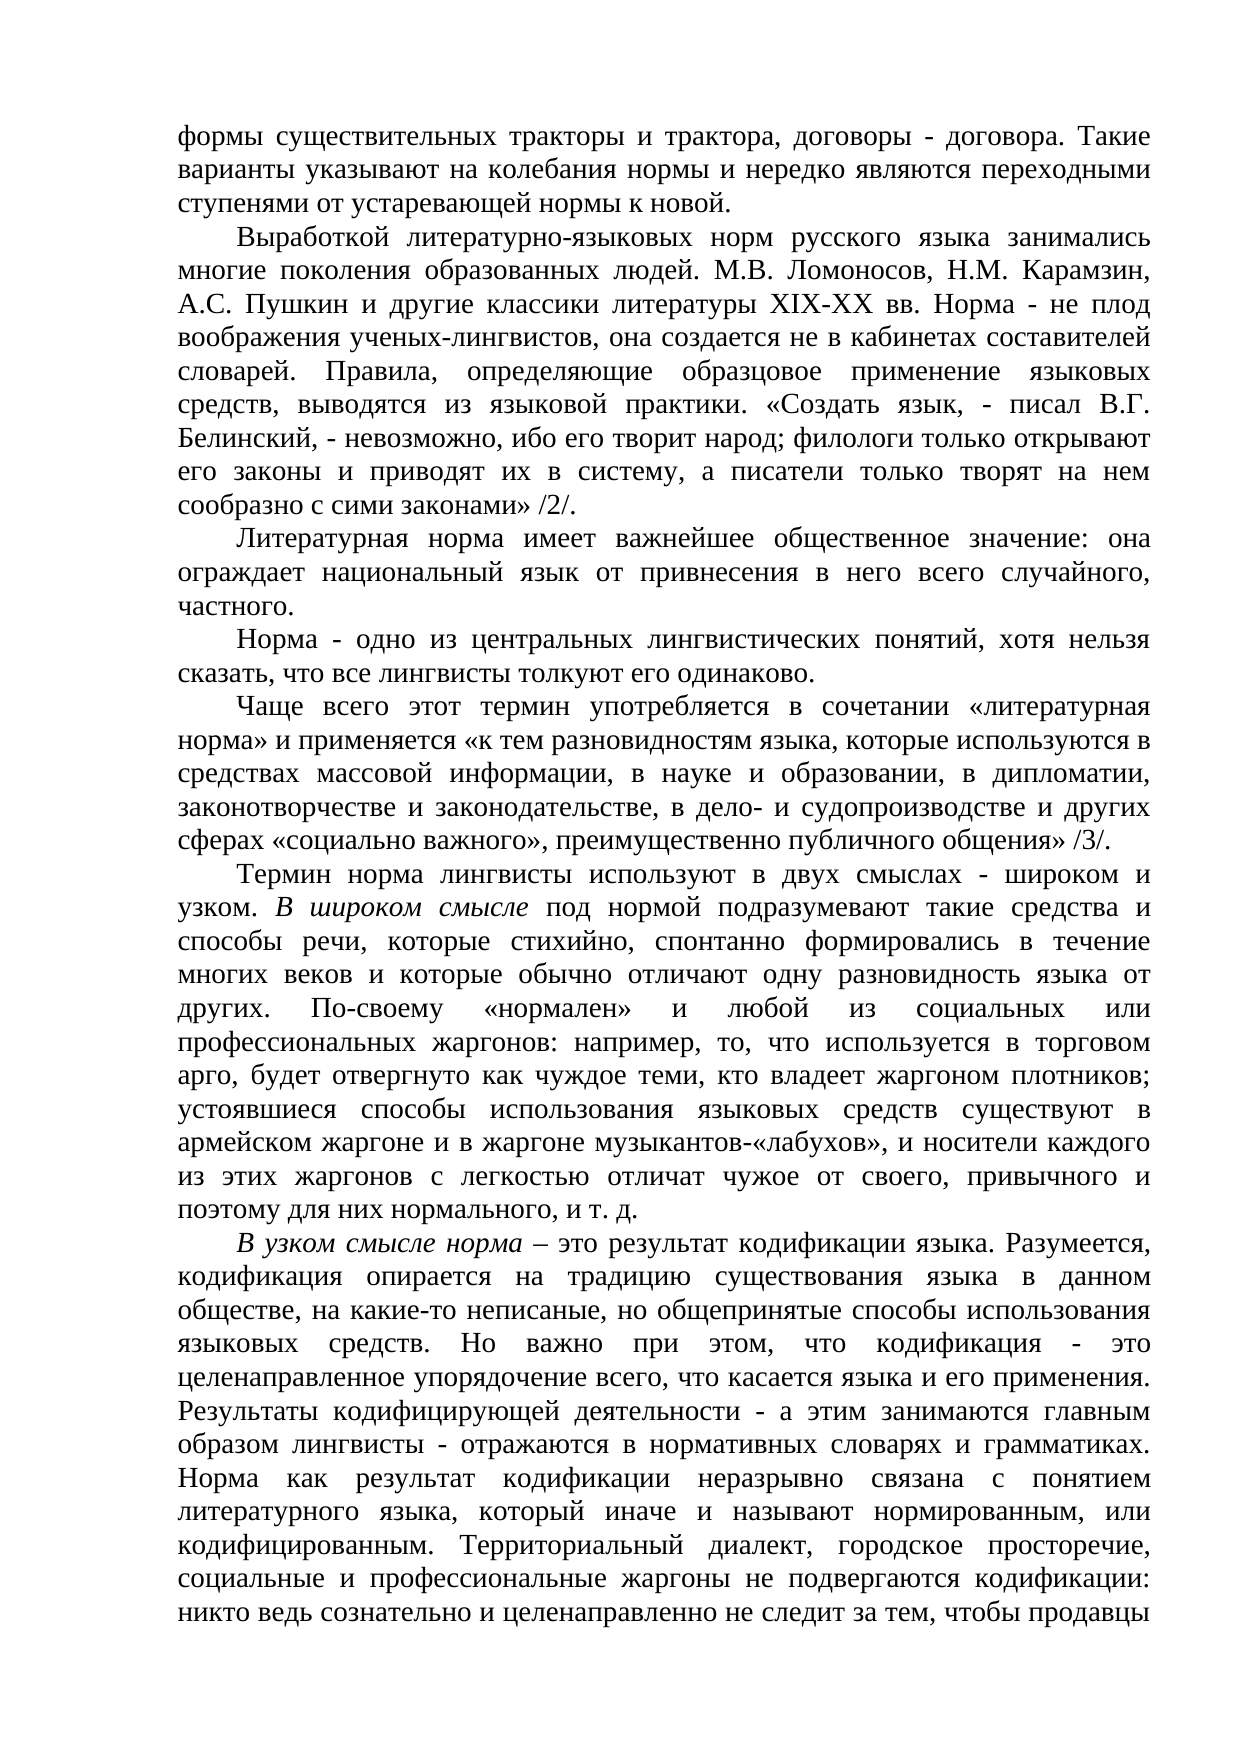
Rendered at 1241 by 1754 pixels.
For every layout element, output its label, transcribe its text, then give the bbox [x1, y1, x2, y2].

text Норма - одно из центральных лингвистических понятий, хотя нельзя сказать, что все лингвисты толкуют его одинаково. [177, 621, 1152, 688]
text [177, 1225, 1152, 1627]
text Чаще всего этот термин употребляется в сочетании «литературная норма» и применяется «к тем разновидностям языка, которые используются в средствах массовой информации, в науке и образовании, в дипломатии, законотворчестве и законодательстве, в дело- и судопроизводстве и других сферах «социально важного», преимущественно публичного общения» /3/. [177, 688, 1152, 856]
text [177, 118, 1152, 219]
text Литературная норма имеет важнейшее общественное значение: она ограждает национальный язык от привнесения в него всего случайного, частного. [177, 521, 1152, 621]
text Термин норма лингвисты используют в двух смыслах - широком и узком. В широком смысле под нормой подразумевают такие средства и способы речи, которые стихийно, спонтанно формировались в течение многих веков и которые обычно отличают одну разновидность языка от других. По-своему «нормален» и любой из социальных или профессиональных жаргонов: например, то, что используется в торговом арго, будет отвергнуто как чуждое теми, кто владеет жаргоном плотников; устоявшиеся способы использования языковых средств существуют в армейском жаргоне и в жаргоне музыкантов-«лабухов», и носители каждого из этих жаргонов с легкостью отличат чужое от своего, привычного и поэтому для них нормального, и т. д. [177, 856, 1152, 1225]
text Выработкой литературно-языковых норм русского языка занимались многие поколения образованных людей. М.В. Ломоносов, Н.М. Карамзин, А.С. Пушкин и другие классики литературы XIX-XX вв. Норма - не плод воображения ученых-лингвистов, она создается не в кабинетах составителей словарей. Правила, определяющие образцовое применение языковых средств, выводятся из языковой практики. «Создать язык, - писал В.Г. Белинский, - невозможно, ибо его творит народ; филологи только открывают его законы и приводят их в систему, а писатели только творят на нем сообразно с сими законами» /2/. [177, 219, 1152, 521]
